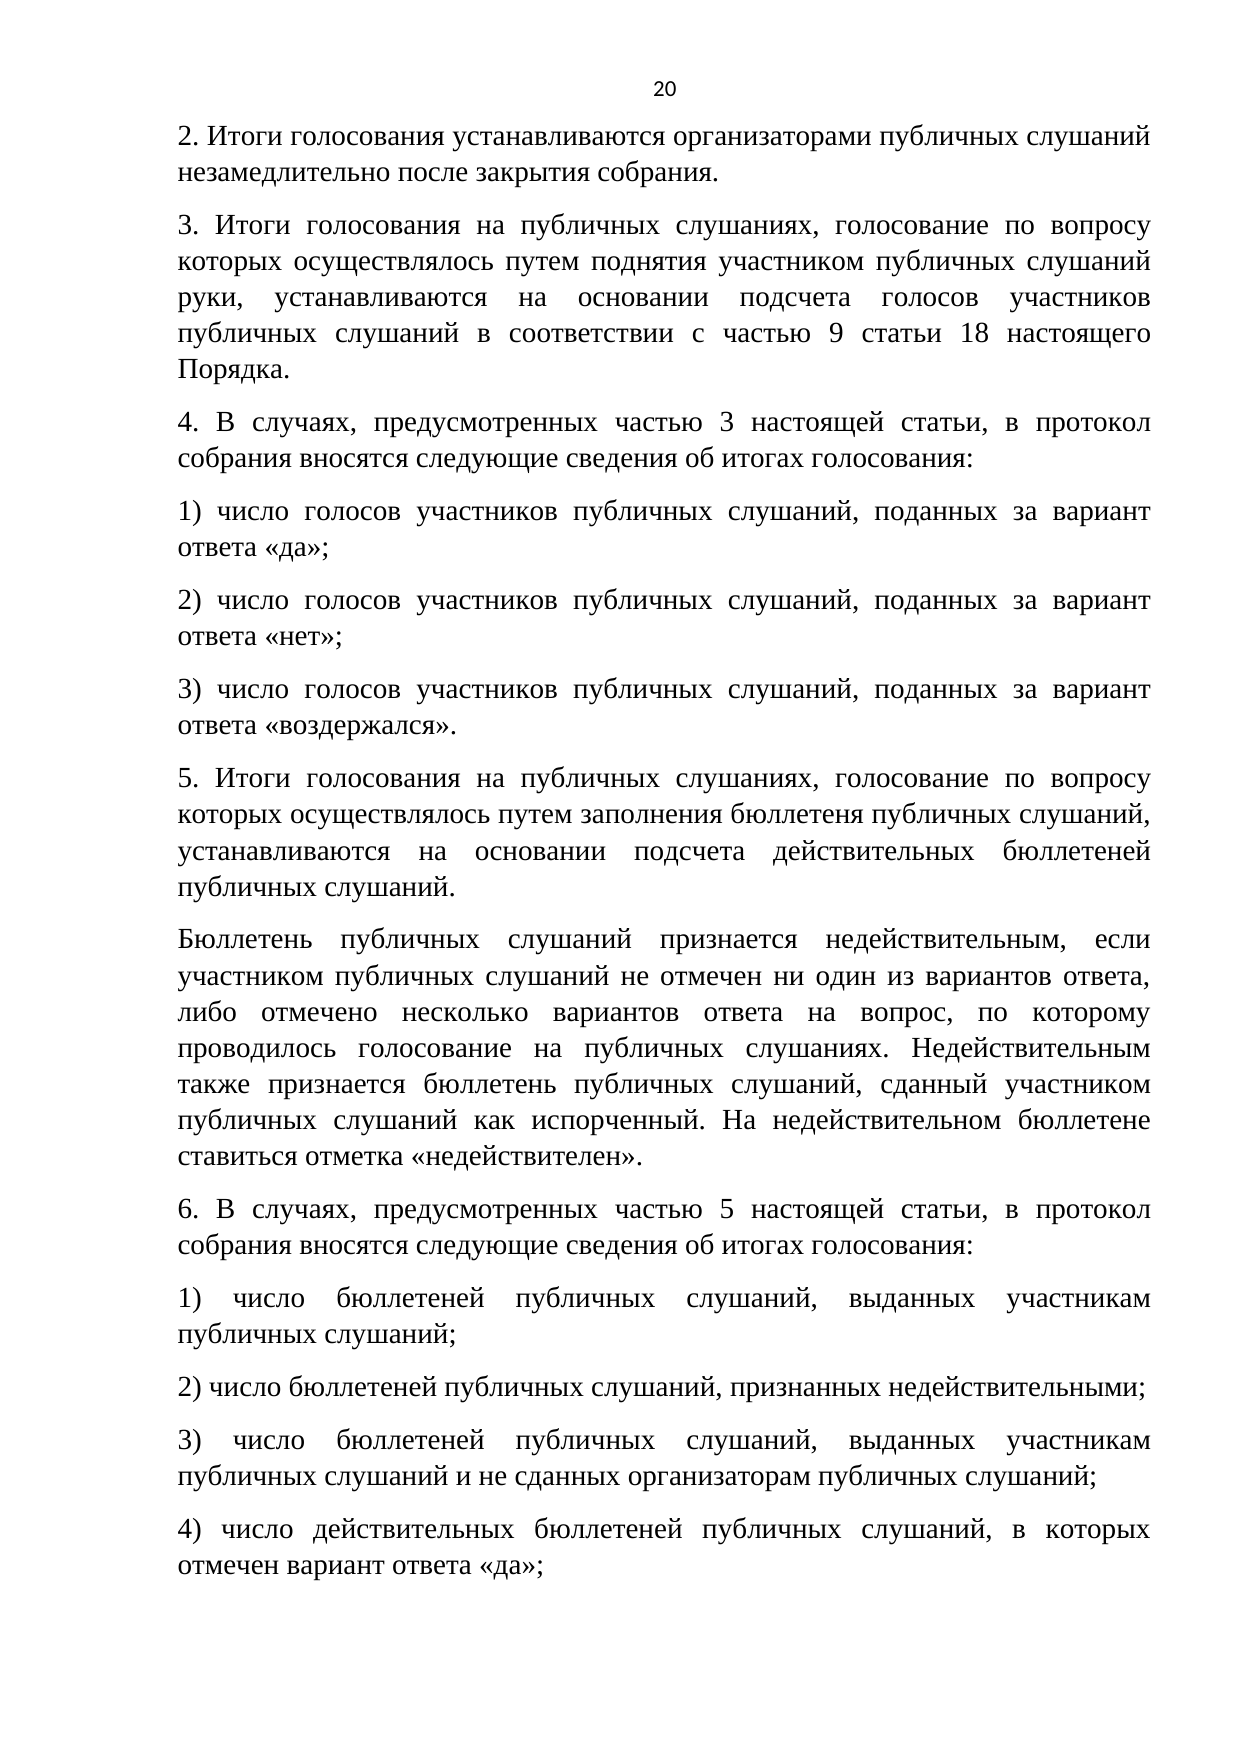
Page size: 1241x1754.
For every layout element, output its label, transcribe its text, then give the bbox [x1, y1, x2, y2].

text 4. В случаях, предусмотренных частью 3 настоящей статьи, в протокол собрания вносятся следующие сведения об итогах голосования: [177, 404, 1152, 474]
text 6. В случаях, предусмотренных частью 5 настоящей статьи, в протокол собрания вносятся следующие сведения об итогах голосования: [177, 1191, 1152, 1261]
text 4) число действительных бюллетеней публичных слушаний, в которых отмечен вариант ответа «да»; [177, 1511, 1152, 1581]
text Бюллетень публичных слушаний признается недействительным, если участником публичных слушаний не отмечен ни один из вариантов ответа, либо отмечено несколько вариантов ответа на вопрос, по которому проводилось голосование на публичных слушаниях. Недействительным также признается бюллетень публичных слушаний, сданный участником публичных слушаний как испорченный. На недействительном бюллетене ставиться отметка «недействителен». [177, 922, 1152, 1172]
text 1) число голосов участников публичных слушаний, поданных за вариант ответа «да»; [177, 493, 1152, 563]
text 1) число бюллетеней публичных слушаний, выданных участникам публичных слушаний; [177, 1280, 1152, 1350]
text 5. Итоги голосования на публичных слушаниях, голосование по вопросу которых осуществлялось путем заполнения бюллетеня публичных слушаний, устанавливаются на основании подсчета действительных бюллетеней публичных слушаний. [177, 760, 1152, 902]
text 2) число голосов участников публичных слушаний, поданных за вариант ответа «нет»; [177, 582, 1152, 652]
text 3) число бюллетеней публичных слушаний, выданных участникам публичных слушаний и не сданных организаторам публичных слушаний; [177, 1422, 1152, 1492]
text 2. Итоги голосования устанавливаются организаторами публичных слушаний незамедлительно после закрытия собрания. [177, 118, 1152, 188]
text 3) число голосов участников публичных слушаний, поданных за вариант ответа «воздержался». [177, 671, 1152, 741]
text 3. Итоги голосования на публичных слушаниях, голосование по вопросу которых осуществлялось путем поднятия участником публичных слушаний руки, устанавливаются на основании подсчета голосов участников публичных слушаний в соответствии с частью 9 статьи 18 настоящего Порядка. [177, 207, 1152, 385]
text 2) число бюллетеней публичных слушаний, признанных недействительными; [177, 1369, 1152, 1403]
